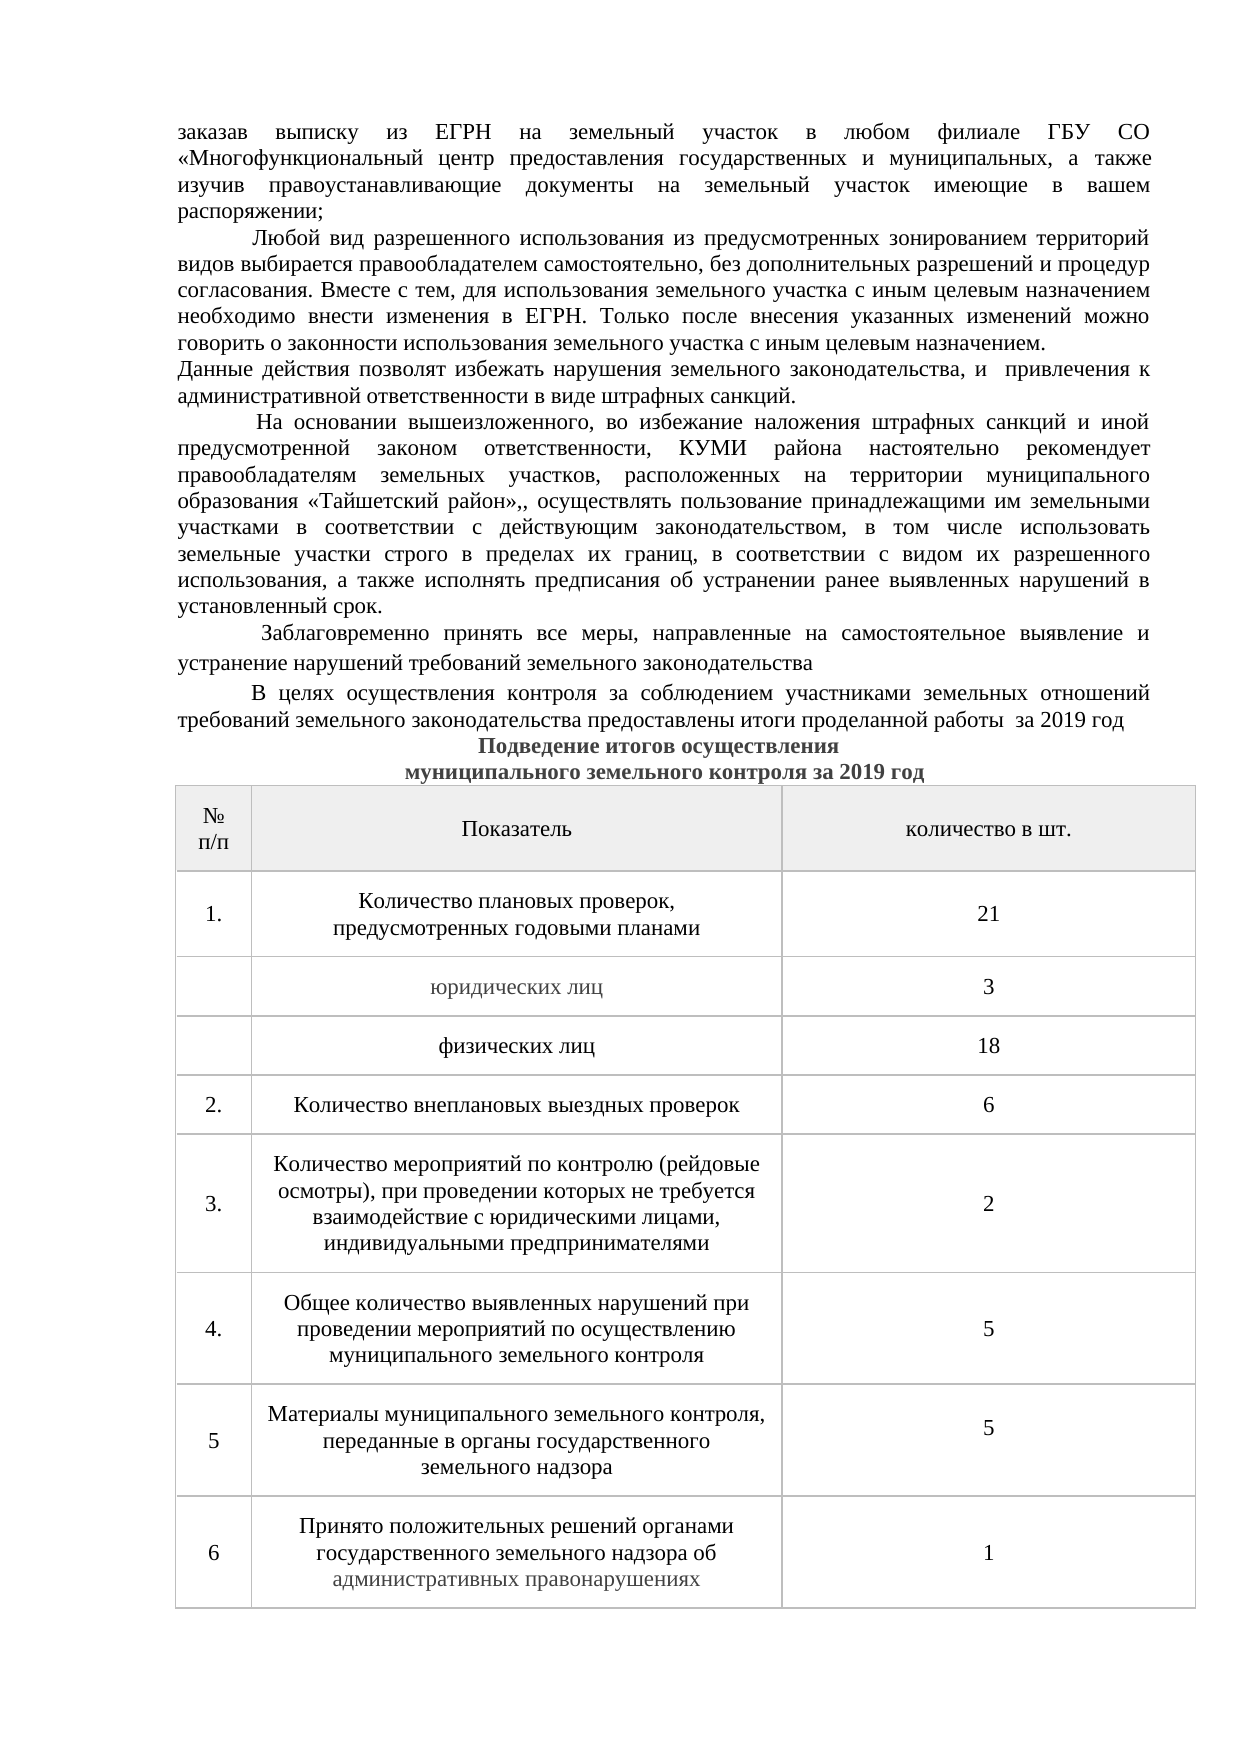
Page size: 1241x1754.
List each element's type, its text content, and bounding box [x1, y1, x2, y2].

table_cell 3. [176, 1134, 251, 1271]
table_cell 21 [783, 872, 1195, 956]
table_cell 3 [783, 957, 1195, 1015]
text В целях осуществления контроля за соблюдением участниками земельных отношений требований земельного законодательства предоставлены итоги проделанной работы за 2019 год [177, 679, 1152, 732]
table_cell Количество внеплановых выездных проверок [252, 1076, 781, 1133]
table_cell 5 [783, 1273, 1195, 1383]
table_cell 4. [176, 1273, 251, 1383]
table_cell 2 [783, 1135, 1195, 1271]
text Заблаговременно принять все меры, направленные на самостоятельное выявление и устранение нарушений требований земельного законодательства [177, 619, 1152, 675]
table_cell Количество мероприятий по контролю (рейдовые осмотры), при проведении которых не требуется взаимодействие с юридическими лицами, индивидуальными предпринимателями [252, 1135, 781, 1271]
text Данные действия позволят избежать нарушения земельного законодательства, и привлечения к административной ответственности в виде штрафных санкций. [177, 355, 1152, 408]
text На основании вышеизложенного, во избежание наложения штрафных санкций и иной предусмотренной законом ответственности, КУМИ района настоятельно рекомендует правообладателям земельных участков, расположенных на территории муниципального образования «Тайшетский район»,, осуществлять пользование принадлежащими им земельными участками в соответствии с действующим законодательством, в том числе использовать земельные участки строго в пределах их границ, в соответствии с видом их разрешенного использования, а также исполнять предписания об устранении ранее выявленных нарушений в установленный срок. [177, 408, 1152, 619]
table_cell 2. [176, 1075, 251, 1133]
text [177, 118, 1152, 223]
table_cell 5 [176, 1384, 251, 1495]
table_cell [176, 957, 251, 1015]
table_cell юридических лиц [252, 957, 781, 1015]
table_header № п/п [176, 786, 251, 870]
table_cell Количество плановых проверок, предусмотренных годовыми планами [252, 872, 781, 956]
table_cell 6 [783, 1076, 1195, 1133]
table_cell 1 [783, 1497, 1195, 1607]
table_header Показатель [252, 786, 781, 870]
table_cell 5 [783, 1385, 1195, 1495]
table_cell 1. [176, 871, 251, 956]
table_header количество в шт. [783, 786, 1195, 870]
table_cell 6 [176, 1496, 251, 1607]
text Подведение итогов осуществления муниципального земельного контроля за 2019 год [177, 732, 1152, 785]
table_cell [176, 1016, 251, 1074]
table_cell 18 [783, 1017, 1195, 1074]
table_cell Принято положительных решений органами государственного земельного надзора об административных правонарушениях [252, 1497, 781, 1607]
table_cell физических лиц [252, 1017, 781, 1074]
table_cell Материалы муниципального земельного контроля, переданные в органы государственного земельного надзора [252, 1385, 781, 1495]
table_cell Общее количество выявленных нарушений при проведении мероприятий по осуществлению муниципального земельного контроля [252, 1273, 781, 1383]
text Любой вид разрешенного использования из предусмотренных зонированием территорий видов выбирается правообладателем самостоятельно, без дополнительных разрешений и процедур согласования. Вместе с тем, для использования земельного участка с иным целевым назначением необходимо внести изменения в ЕГРН. Только после внесения указанных изменений можно говорить о законности использования земельного участка с иным целевым назначением. [177, 223, 1152, 355]
